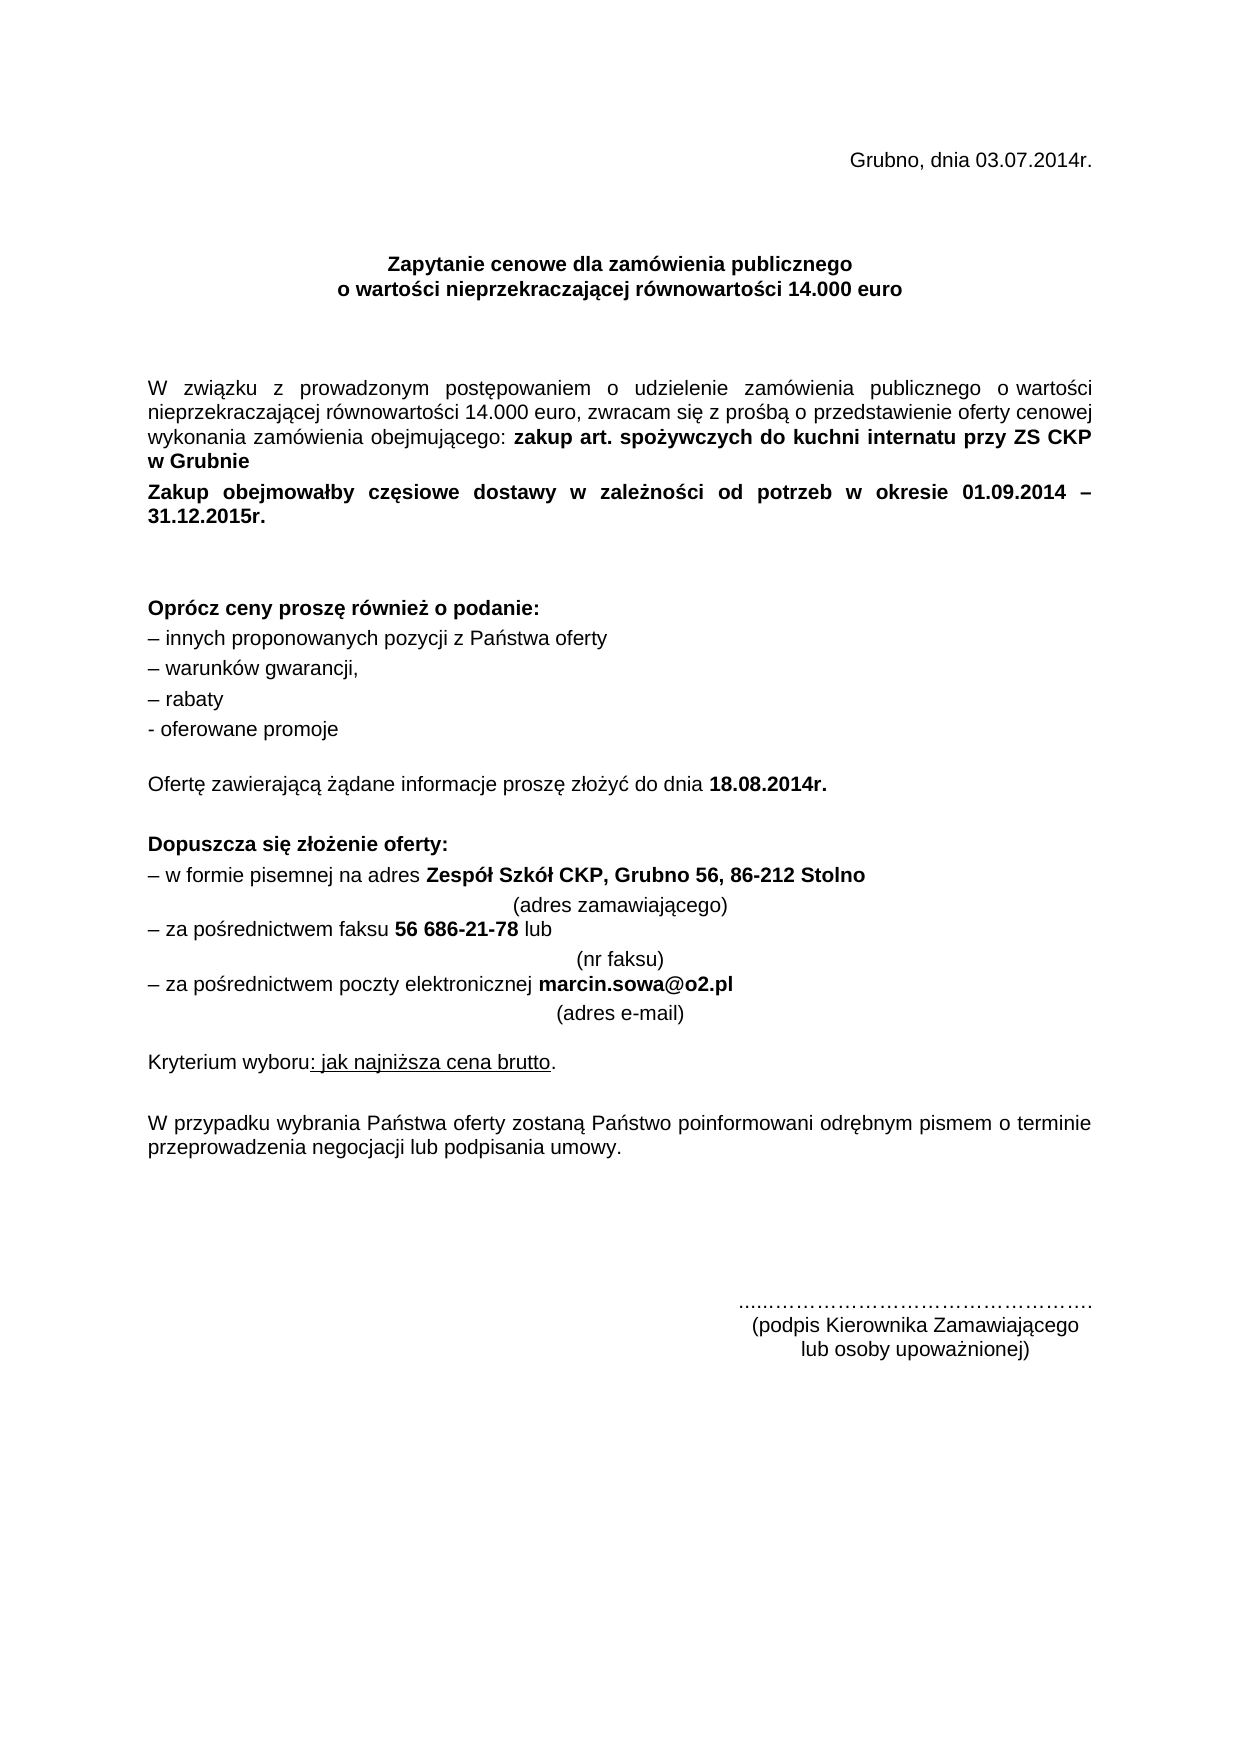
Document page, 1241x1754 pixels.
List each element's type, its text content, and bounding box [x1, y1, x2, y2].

text ………………………………………. [148, 1289, 1092, 1313]
text – rabaty [148, 686, 1092, 711]
text (podpis Kierownika Zamawiającego lub osoby upoważnionej) [738, 1313, 1092, 1361]
text W przypadku wybrania Państwa oferty zostaną Państwo poinformowani odrębnym pismem o terminie przeprowadzenia negocjacji lub podpisania umowy. [148, 1110, 1092, 1159]
text W związku z prowadzonym postępowaniem o udzielenie zamówienia publicznego o wartości nieprzekraczającej równowartości 14.000 euro, zwracam się z prośbą o przedstawienie oferty cenowej wykonania zamówienia obejmującego: zakup art. spożywczych do kuchni internatu przy ZS CKP w Grubnie [148, 375, 1092, 473]
text – za pośrednictwem faksu 56 686-21-78 lub [148, 916, 1092, 941]
text – za pośrednictwem poczty elektronicznej marcin.sowa@o2.pl [148, 971, 1092, 995]
text Oprócz ceny proszę również o podanie: [148, 595, 1092, 619]
text Zapytanie cenowe dla zamówienia publicznego o wartości nieprzekraczającej równowartości 14.000 euro [148, 251, 1092, 301]
text - oferowane promoje [148, 716, 1092, 741]
text (adres zamawiającego) [148, 892, 1092, 916]
text (nr faksu) [148, 947, 1092, 971]
text – innych proponowanych pozycji z Państwa oferty [148, 625, 1092, 650]
text – w formie pisemnej na adres Zespół Szkół CKP, Grubno 56, 86-212 Stolno [148, 862, 1092, 887]
text Dopuszcza się złożenie oferty: [148, 832, 1092, 856]
text – warunków gwarancji, [148, 656, 1092, 680]
text Zakup obejmowałby częsiowe dostawy w zależności od potrzeb w okresie 01.09.2014 – 31.12.2015r. [148, 479, 1092, 528]
text Ofertę zawierającą żądane informacje proszę złożyć do dnia 18.08.2014r. [148, 771, 1092, 795]
text Kryterium wyboru: jak najniższa cena brutto. [148, 1049, 1092, 1074]
text (adres e-mail) [148, 1001, 1092, 1025]
text Grubno, dnia 03.07.2014r. [148, 148, 1092, 172]
